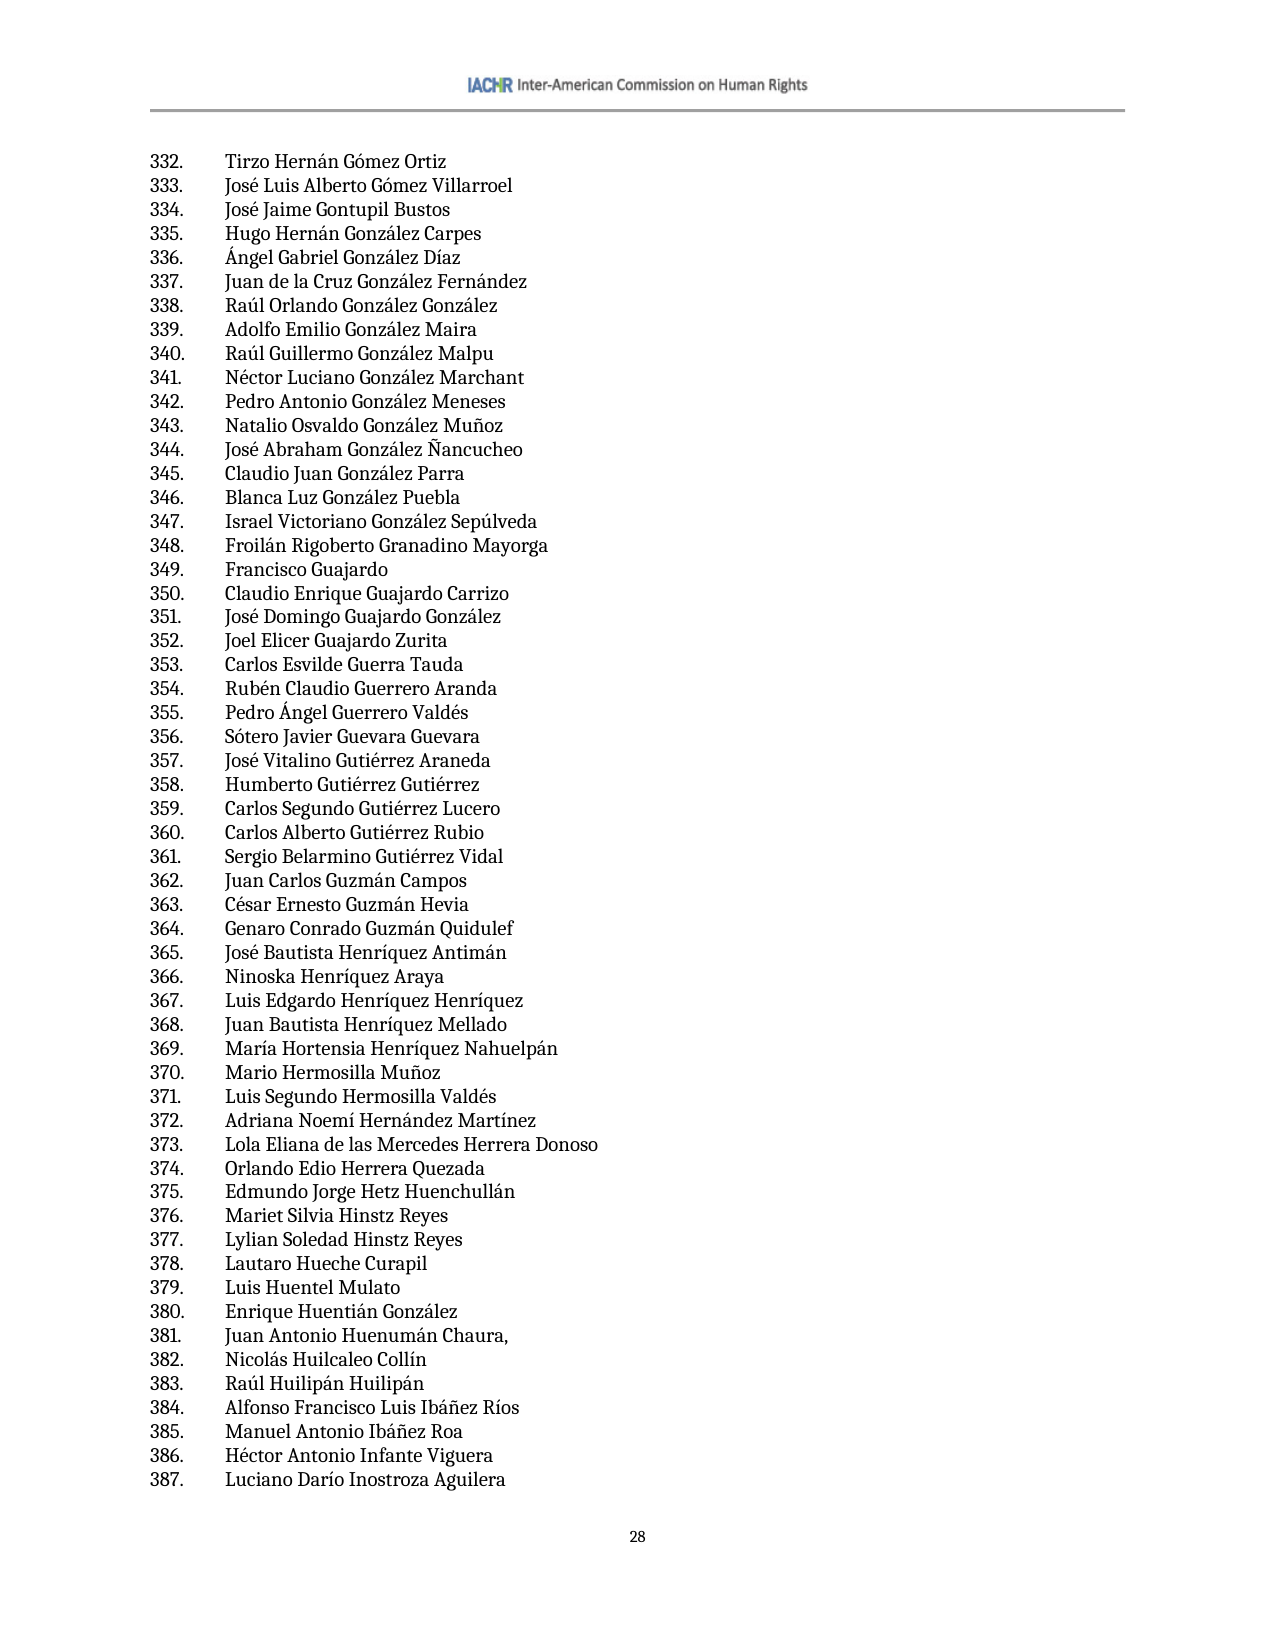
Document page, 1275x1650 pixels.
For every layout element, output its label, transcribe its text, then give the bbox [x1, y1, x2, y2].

text 372. Adriana Noemí Hernández Martínez [150, 1108, 1125, 1132]
text 350. Claudio Enrique Guajardo Carrizo [150, 581, 1125, 605]
text 377. Lylian Soledad Hinstz Reyes [150, 1228, 1125, 1252]
text 346. Blanca Luz González Puebla [150, 485, 1125, 509]
text 348. Froilán Rigoberto Granadino Mayorga [150, 533, 1125, 557]
text 353. Carlos Esvilde Guerra Tauda [150, 653, 1125, 677]
text 370. Mario Hermosilla Muñoz [150, 1060, 1125, 1084]
text 362. Juan Carlos Guzmán Campos [150, 869, 1125, 893]
text 338. Raúl Orlando González González [150, 294, 1125, 318]
text 347. Israel Victoriano González Sepúlveda [150, 509, 1125, 533]
text 387. Luciano Darío Inostroza Aguilera [150, 1468, 1125, 1492]
text 386. Héctor Antonio Infante Viguera [150, 1444, 1125, 1468]
text 374. Orlando Edio Herrera Quezada [150, 1156, 1125, 1180]
text 355. Pedro Ángel Guerrero Valdés [150, 701, 1125, 725]
text 366. Ninoska Henríquez Araya [150, 964, 1125, 988]
text 363. César Ernesto Guzmán Hevia [150, 893, 1125, 917]
text 369. María Hortensia Henríquez Nahuelpán [150, 1036, 1125, 1060]
text 334. José Jaime Gontupil Bustos [150, 198, 1125, 222]
text 337. Juan de la Cruz González Fernández [150, 270, 1125, 294]
text 382. Nicolás Huilcaleo Collín [150, 1348, 1125, 1372]
text 368. Juan Bautista Henríquez Mellado [150, 1012, 1125, 1036]
text 344. José Abraham González Ñancucheo [150, 437, 1125, 461]
text 375. Edmundo Jorge Hetz Huenchullán [150, 1180, 1125, 1204]
text 384. Alfonso Francisco Luis Ibáñez Ríos [150, 1396, 1125, 1420]
text 349. Francisco Guajardo [150, 557, 1125, 581]
text 351. José Domingo Guajardo González [150, 605, 1125, 629]
text 339. Adolfo Emilio González Maira [150, 318, 1125, 342]
text 383. Raúl Huilipán Huilipán [150, 1372, 1125, 1396]
text 378. Lautaro Hueche Curapil [150, 1252, 1125, 1276]
text 343. Natalio Osvaldo González Muñoz [150, 413, 1125, 437]
text 356. Sótero Javier Guevara Guevara [150, 725, 1125, 749]
text 352. Joel Elicer Guajardo Zurita [150, 629, 1125, 653]
text 373. Lola Eliana de las Mercedes Herrera Donoso [150, 1132, 1125, 1156]
text 381. Juan Antonio Huenumán Chaura, [150, 1324, 1125, 1348]
text 358. Humberto Gutiérrez Gutiérrez [150, 773, 1125, 797]
text 345. Claudio Juan González Parra [150, 461, 1125, 485]
text 333. José Luis Alberto Gómez Villarroel [150, 174, 1125, 198]
text 341. Néctor Luciano González Marchant [150, 366, 1125, 389]
text 335. Hugo Hernán González Carpes [150, 222, 1125, 246]
text 354. Rubén Claudio Guerrero Aranda [150, 677, 1125, 701]
text 364. Genaro Conrado Guzmán Quidulef [150, 917, 1125, 941]
text 379. Luis Huentel Mulato [150, 1276, 1125, 1300]
picture [456, 75, 819, 95]
text 360. Carlos Alberto Gutiérrez Rubio [150, 821, 1125, 845]
text 376. Mariet Silvia Hinstz Reyes [150, 1204, 1125, 1228]
text 385. Manuel Antonio Ibáñez Roa [150, 1420, 1125, 1444]
text 359. Carlos Segundo Gutiérrez Lucero [150, 797, 1125, 821]
text 336. Ángel Gabriel González Díaz [150, 246, 1125, 270]
text 332. Tirzo Hernán Gómez Ortiz [150, 150, 1125, 174]
text 357. José Vitalino Gutiérrez Araneda [150, 749, 1125, 773]
text 371. Luis Segundo Hermosilla Valdés [150, 1084, 1125, 1108]
text 361. Sergio Belarmino Gutiérrez Vidal [150, 845, 1125, 869]
text 365. José Bautista Henríquez Antimán [150, 941, 1125, 964]
text 342. Pedro Antonio González Meneses [150, 389, 1125, 413]
text 340. Raúl Guillermo González Malpu [150, 342, 1125, 366]
text 367. Luis Edgardo Henríquez Henríquez [150, 988, 1125, 1012]
text 380. Enrique Huentián González [150, 1300, 1125, 1324]
